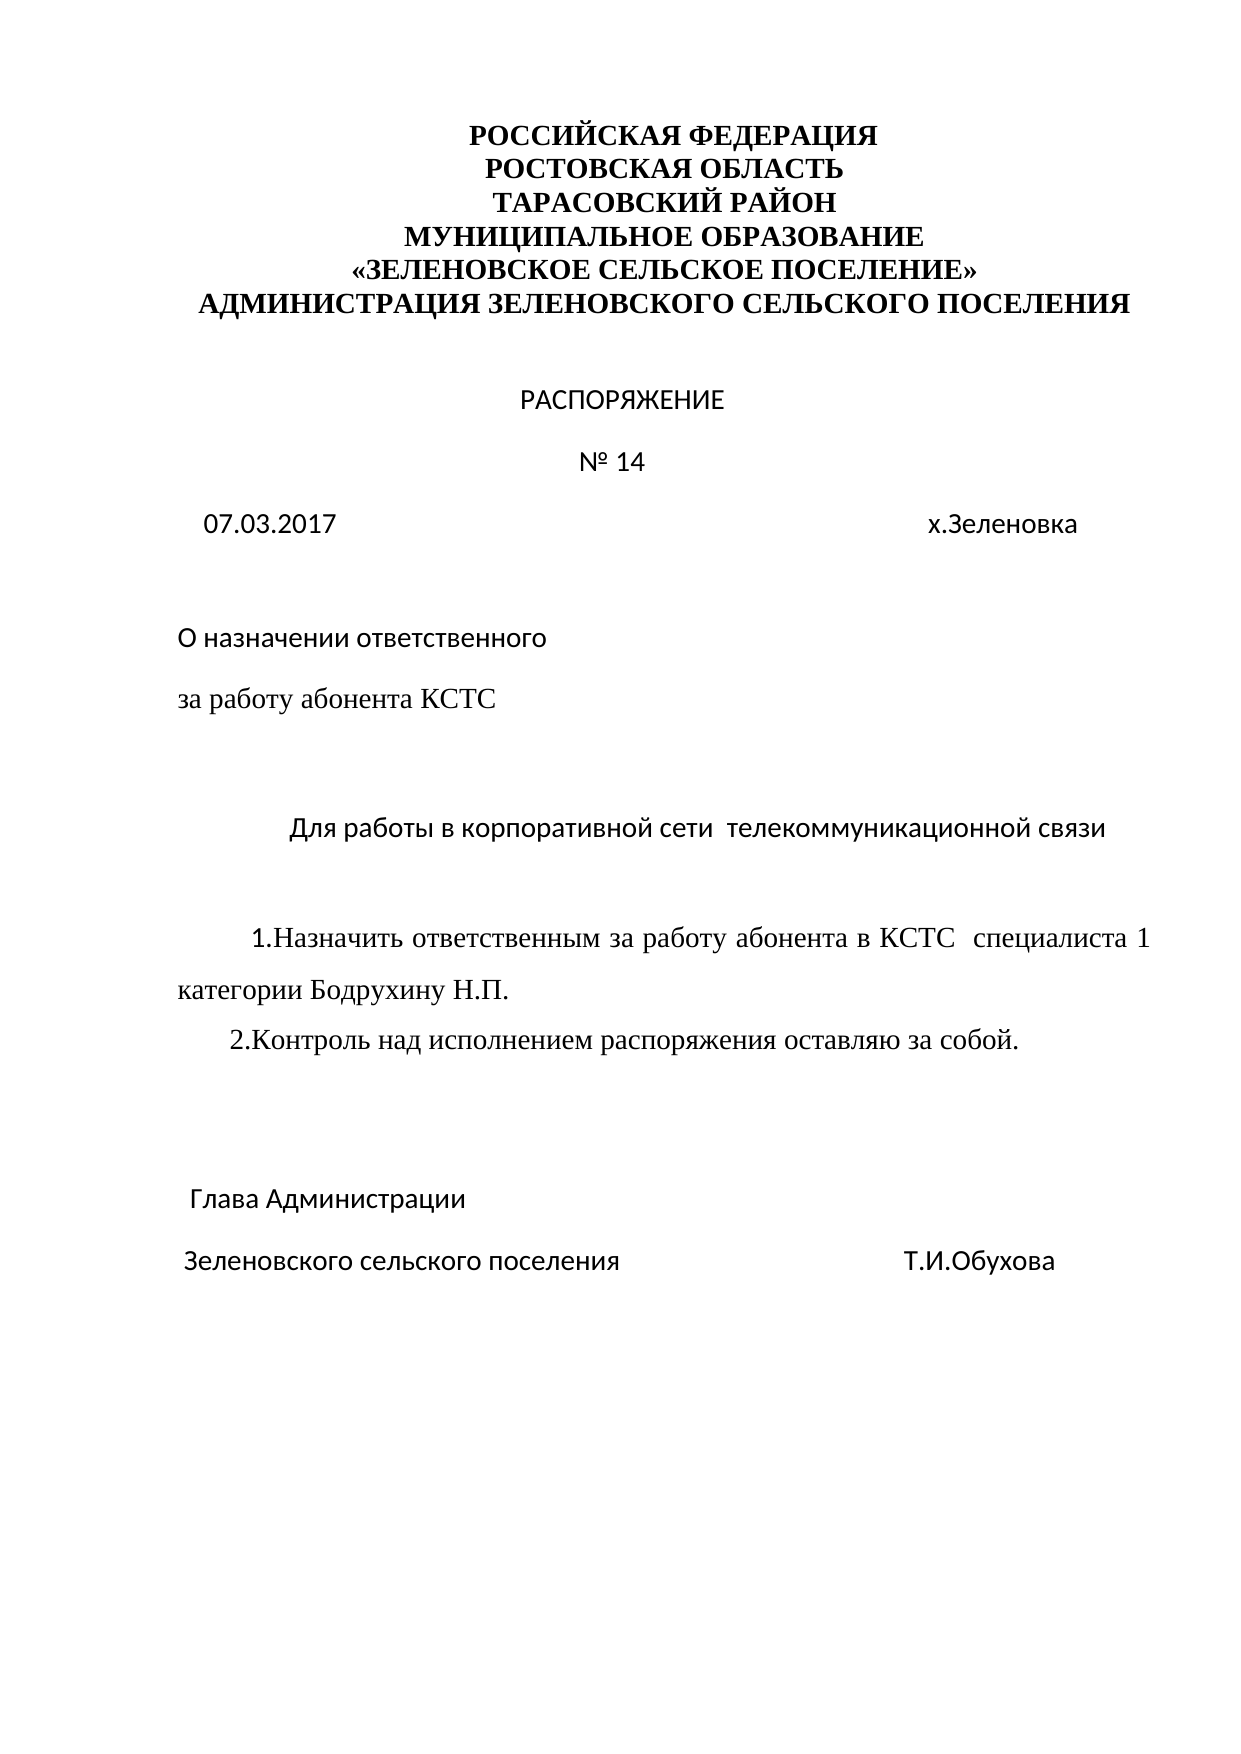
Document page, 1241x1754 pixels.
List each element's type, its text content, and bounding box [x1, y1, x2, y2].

title 2.Контроль над исполнением распоряжения оставляю за собой. [215, 1022, 1152, 1056]
title 1.Назначить ответственным за работу абонента в КСТС специалиста 1 категории Бодрухину Н.П. [177, 919, 1152, 1005]
title «ЗЕЛЕНОВСКОЕ СЕЛЬСКОЕ ПОСЕЛЕНИЕ» [177, 252, 1152, 286]
title АДМИНИСТРАЦИЯ ЗЕЛЕНОВСКОГО СЕЛЬСКОГО ПОСЕЛЕНИЯ [177, 286, 1152, 319]
title РОСТОВСКАЯ ОБЛАСТЬ [177, 152, 1152, 185]
text Для работы в корпоративной сети телекоммуникационной связи [177, 811, 1152, 844]
title РОССИЙСКАЯ ФЕДЕРАЦИЯ [177, 118, 1152, 152]
text О назначении ответственного [177, 619, 1152, 655]
text № 14 [177, 443, 1152, 478]
title за работу абонента КСТС [177, 681, 1152, 715]
text РАСПОРЯЖЕНИЕ [177, 381, 1152, 417]
text 07.03.2017 х.Зеленовка [177, 505, 1152, 540]
text Глава Администрации [177, 1180, 1152, 1216]
text Зеленовского сельского поселения Т.И.Обухова [177, 1242, 1152, 1277]
title МУНИЦИПАЛЬНОЕ ОБРАЗОВАНИЕ [177, 219, 1152, 252]
title ТАРАСОВСКИЙ РАЙОН [177, 185, 1152, 219]
